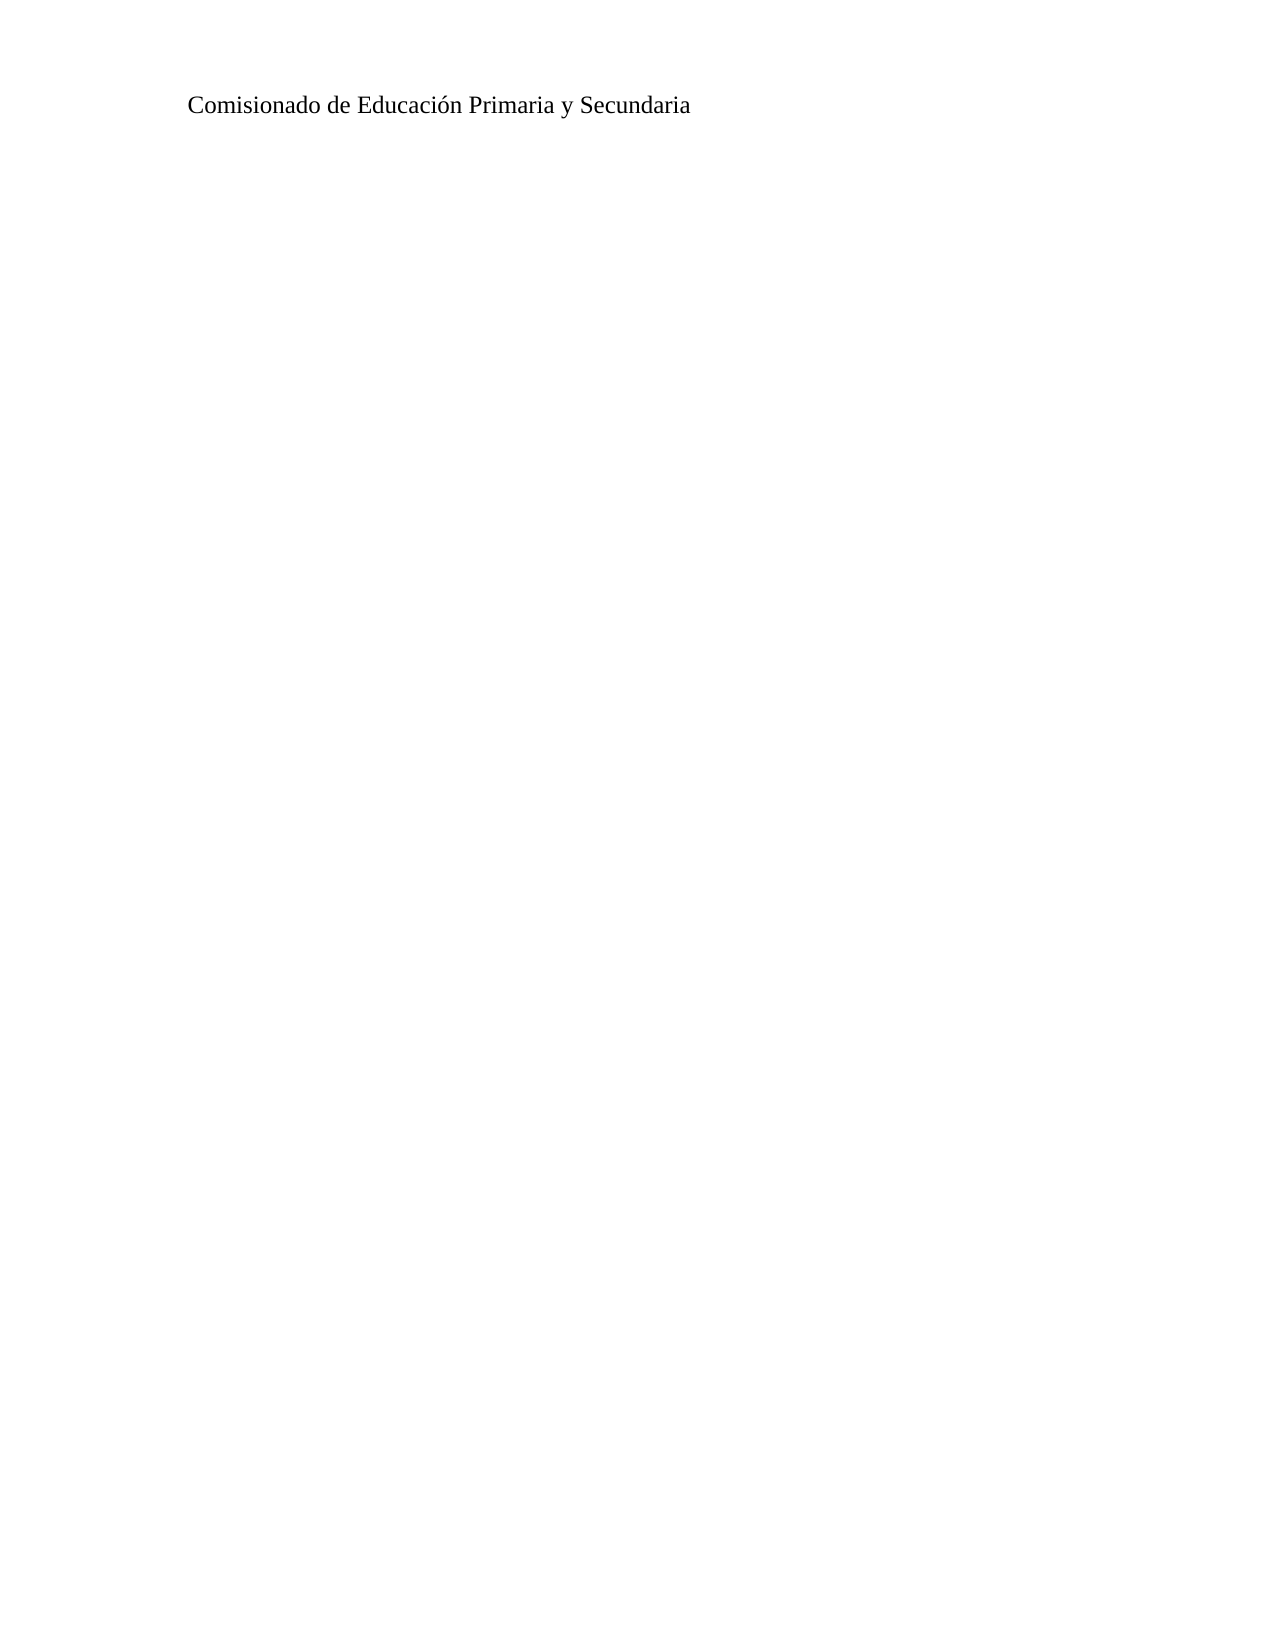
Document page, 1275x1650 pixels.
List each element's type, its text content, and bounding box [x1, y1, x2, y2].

text Comisionado de Educación Primaria y Secundaria [187, 90, 1162, 119]
